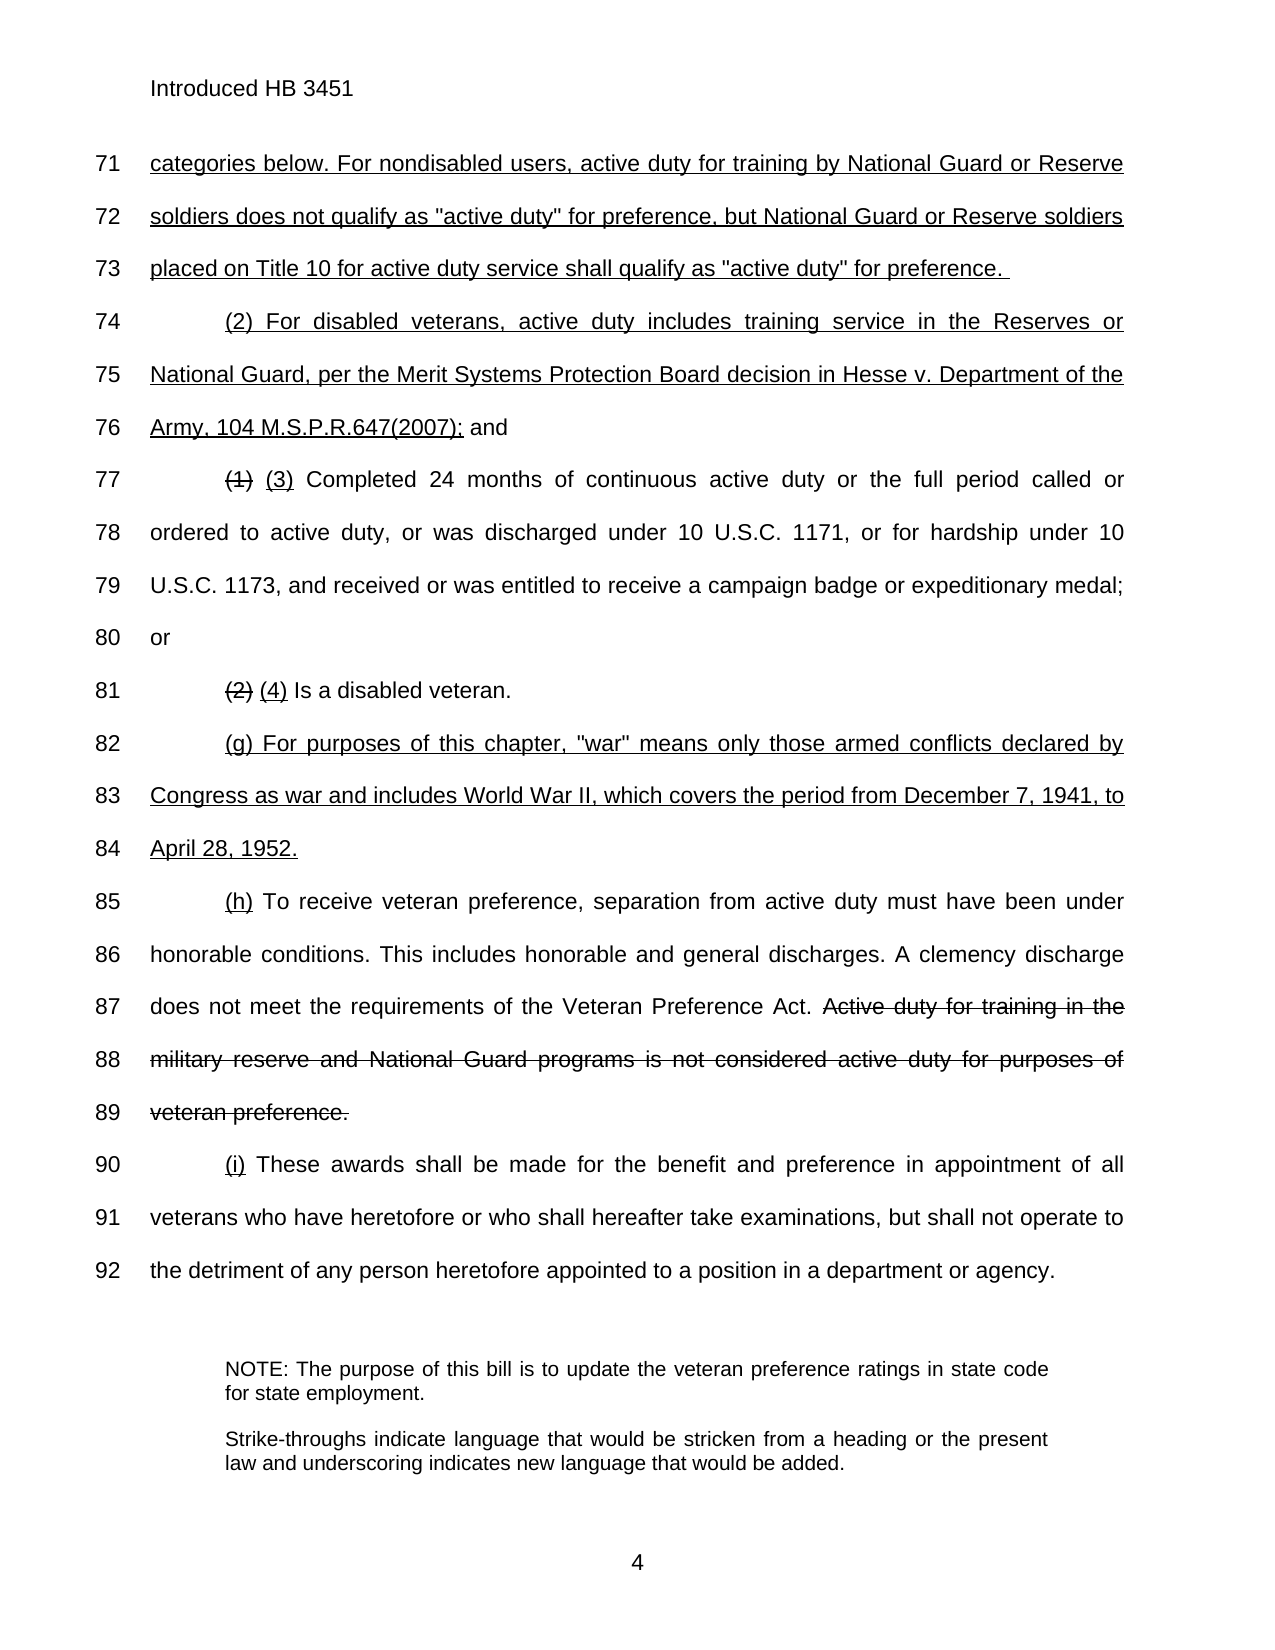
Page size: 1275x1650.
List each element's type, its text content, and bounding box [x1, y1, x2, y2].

text (1) (3) Completed 24 months of continuous active duty or the full period called or ordered to active duty, or was discharged under 10 U.S.C. 1171, or for hardship under 10 U.S.C. 1173, and received or was entitled to receive a campaign badge or expeditionary medal; or [150, 466, 1125, 651]
text Strike-throughs indicate language that would be stricken from a heading or the present law and underscoring indicates new language that would be added. [225, 1427, 1050, 1475]
text (g) For purposes of this chapter, "war" means only those armed conflicts declared by Congress as war and includes World War II, which covers the period from December 7, 1941, to April 28, 1952. [150, 806, 1125, 862]
text (2) For disabled veterans, active duty includes training service in the Reserves or National Guard, per the Merit Systems Protection Board decision in Hesse v. Department of the Army, 104 M.S.P.R.647(2007); and [150, 308, 1125, 440]
text NOTE: The purpose of this bill is to update the veteran preference ratings in state code for state employment. [225, 1356, 1050, 1404]
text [150, 150, 1125, 282]
text (h) To receive veteran preference, separation from active duty must have been under honorable conditions. This includes honorable and general discharges. A clemency discharge does not meet the requirements of the Veteran Preference Act. Active duty for training in the military reserve and National Guard programs is not considered active duty for purposes of veteran preference. [150, 888, 1125, 1125]
text (i) These awards shall be made for the benefit and preference in appointment of all veterans who have heretofore or who shall hereafter take examinations, but shall not operate to the detriment of any person heretofore appointed to a position in a department or agency. [150, 1151, 1125, 1283]
text (g) For purposes of this chapter, "war" means only those armed conflicts declared by Congress as war and includes World War II, which covers the period from December 7, 1941, to April 28, 1952. [150, 730, 1125, 805]
text (2) (4) Is a disabled veteran. [150, 677, 1125, 703]
